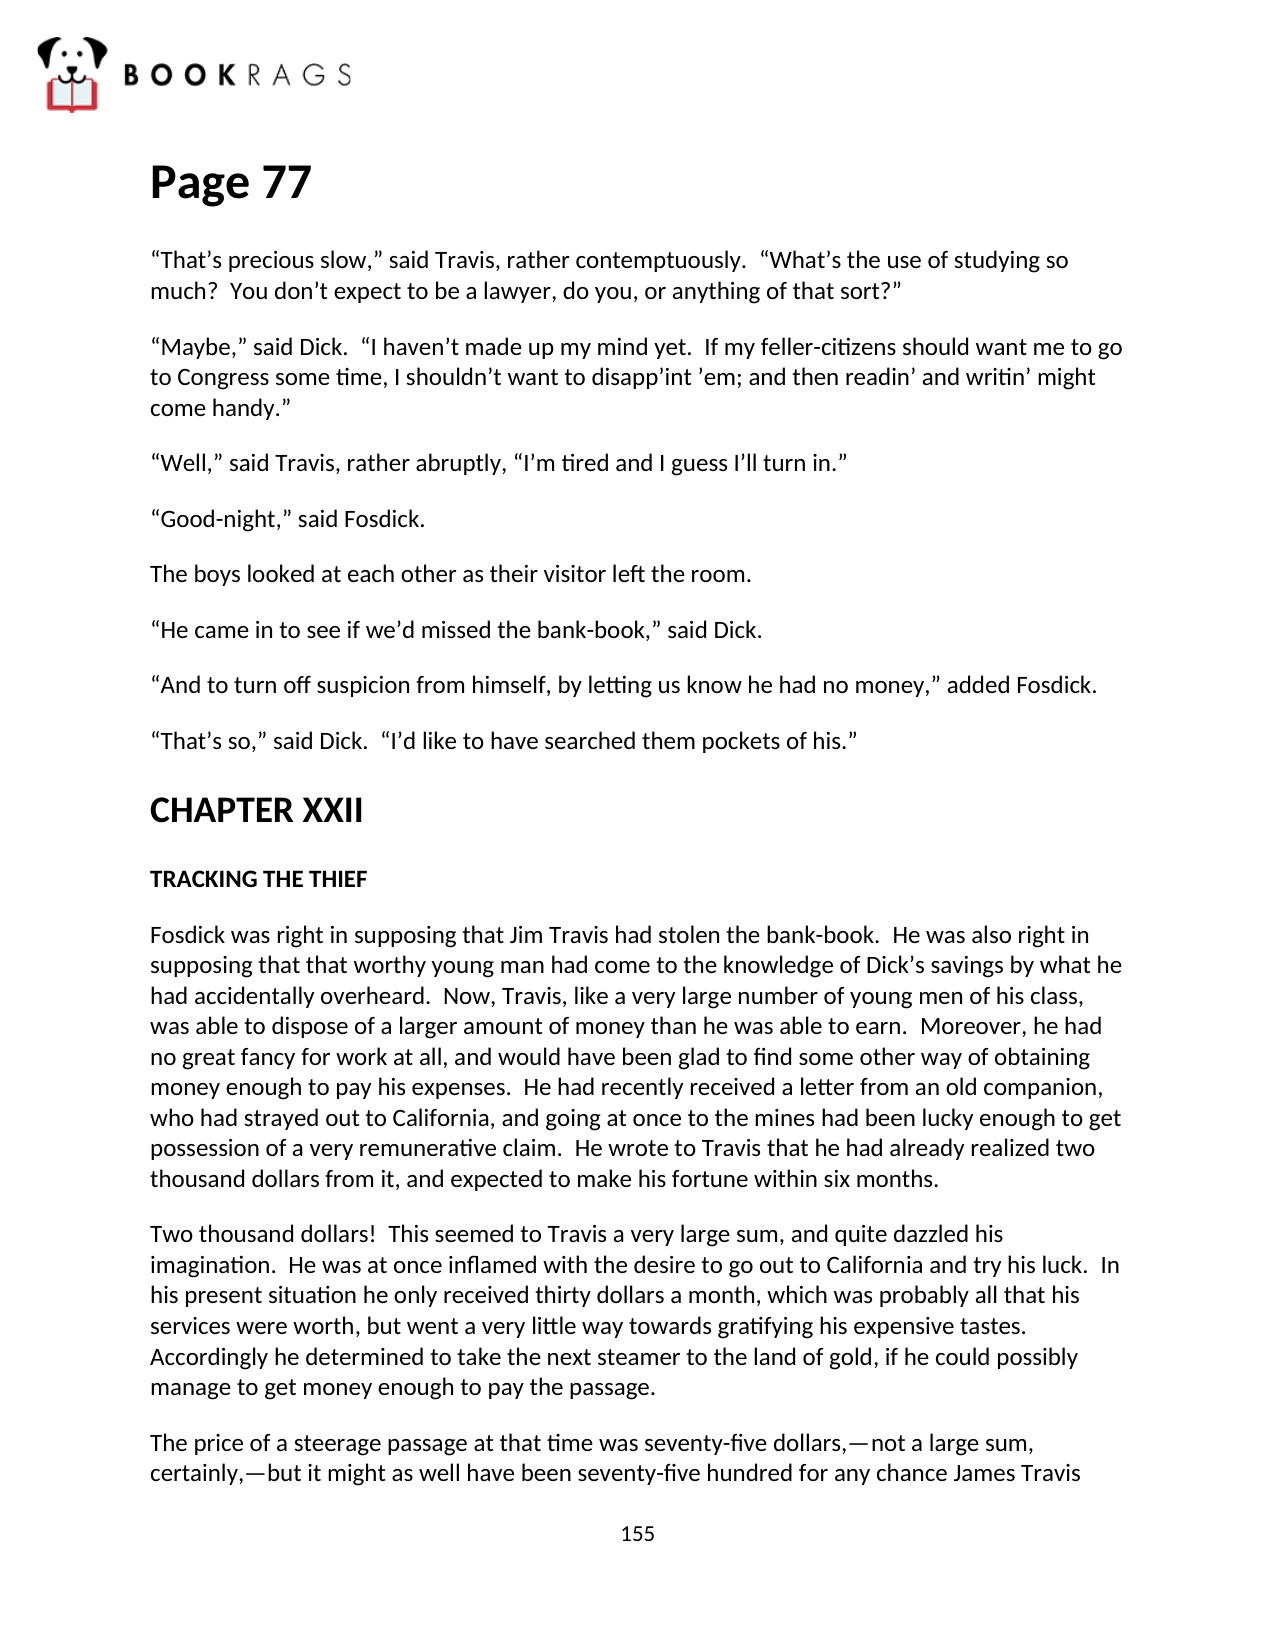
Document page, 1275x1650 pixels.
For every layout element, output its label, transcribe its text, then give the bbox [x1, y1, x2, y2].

text “He came in to see if we’d missed the bank-book,” said Dick. [150, 614, 1125, 644]
text “And to turn off suspicion from himself, by letting us know he had no money,” added Fosdick. [150, 669, 1125, 700]
text TRACKING THE THIEF [150, 863, 1125, 894]
picture [37, 37, 351, 113]
text CHAPTER XXII [150, 786, 1125, 832]
text “That’s precious slow,” said Travis, rather contemptuously. “What’s the use of studying so much? You don’t expect to be a lawyer, do you, or anything of that sort?” [150, 244, 1125, 306]
text “Maybe,” said Dick. “I haven’t made up my mind yet. If my feller-citizens should want me to go to Congress some time, I shouldn’t want to disapp’int ’em; and then readin’ and writin’ might come handy.” [150, 331, 1125, 422]
text Two thousand dollars! This seemed to Travis a very large sum, and quite dazzled his imagination. He was at once inflamed with the desire to go out to California and try his luck. In his present situation he only received thirty dollars a month, which was probably all that his services were worth, but went a very little way towards gratifying his expensive tastes. Accordingly he determined to take the next steamer to the land of gold, if he could possibly manage to get money enough to pay the passage. [150, 1219, 1125, 1402]
text “That’s so,” said Dick. “I’d like to have searched them pockets of his.” [150, 725, 1125, 755]
text “Good-night,” said Fosdick. [150, 503, 1125, 533]
text The boys looked at each other as their visitor left the room. [150, 558, 1125, 589]
text Fosdick was right in supposing that Jim Travis had stolen the bank-book. He was also right in supposing that that worthy young man had come to the knowledge of Dick’s savings by what he had accidentally overheard. Now, Travis, like a very large number of young men of his class, was able to dispose of a larger amount of money than he was able to earn. Moreover, he had no great fancy for work at all, and would have been glad to find some other way of obtaining money enough to pay his expenses. He had recently received a letter from an old companion, who had strayed out to California, and going at once to the mines had been lucky enough to get possession of a very remunerative claim. He wrote to Travis that he had already realized two thousand dollars from it, and expected to make his fortune within six months. [150, 919, 1125, 1194]
text Page 77 [150, 150, 1125, 211]
text “Well,” said Travis, rather abruptly, “I’m tired and I guess I’ll turn in.” [150, 447, 1125, 478]
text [150, 1427, 1125, 1488]
